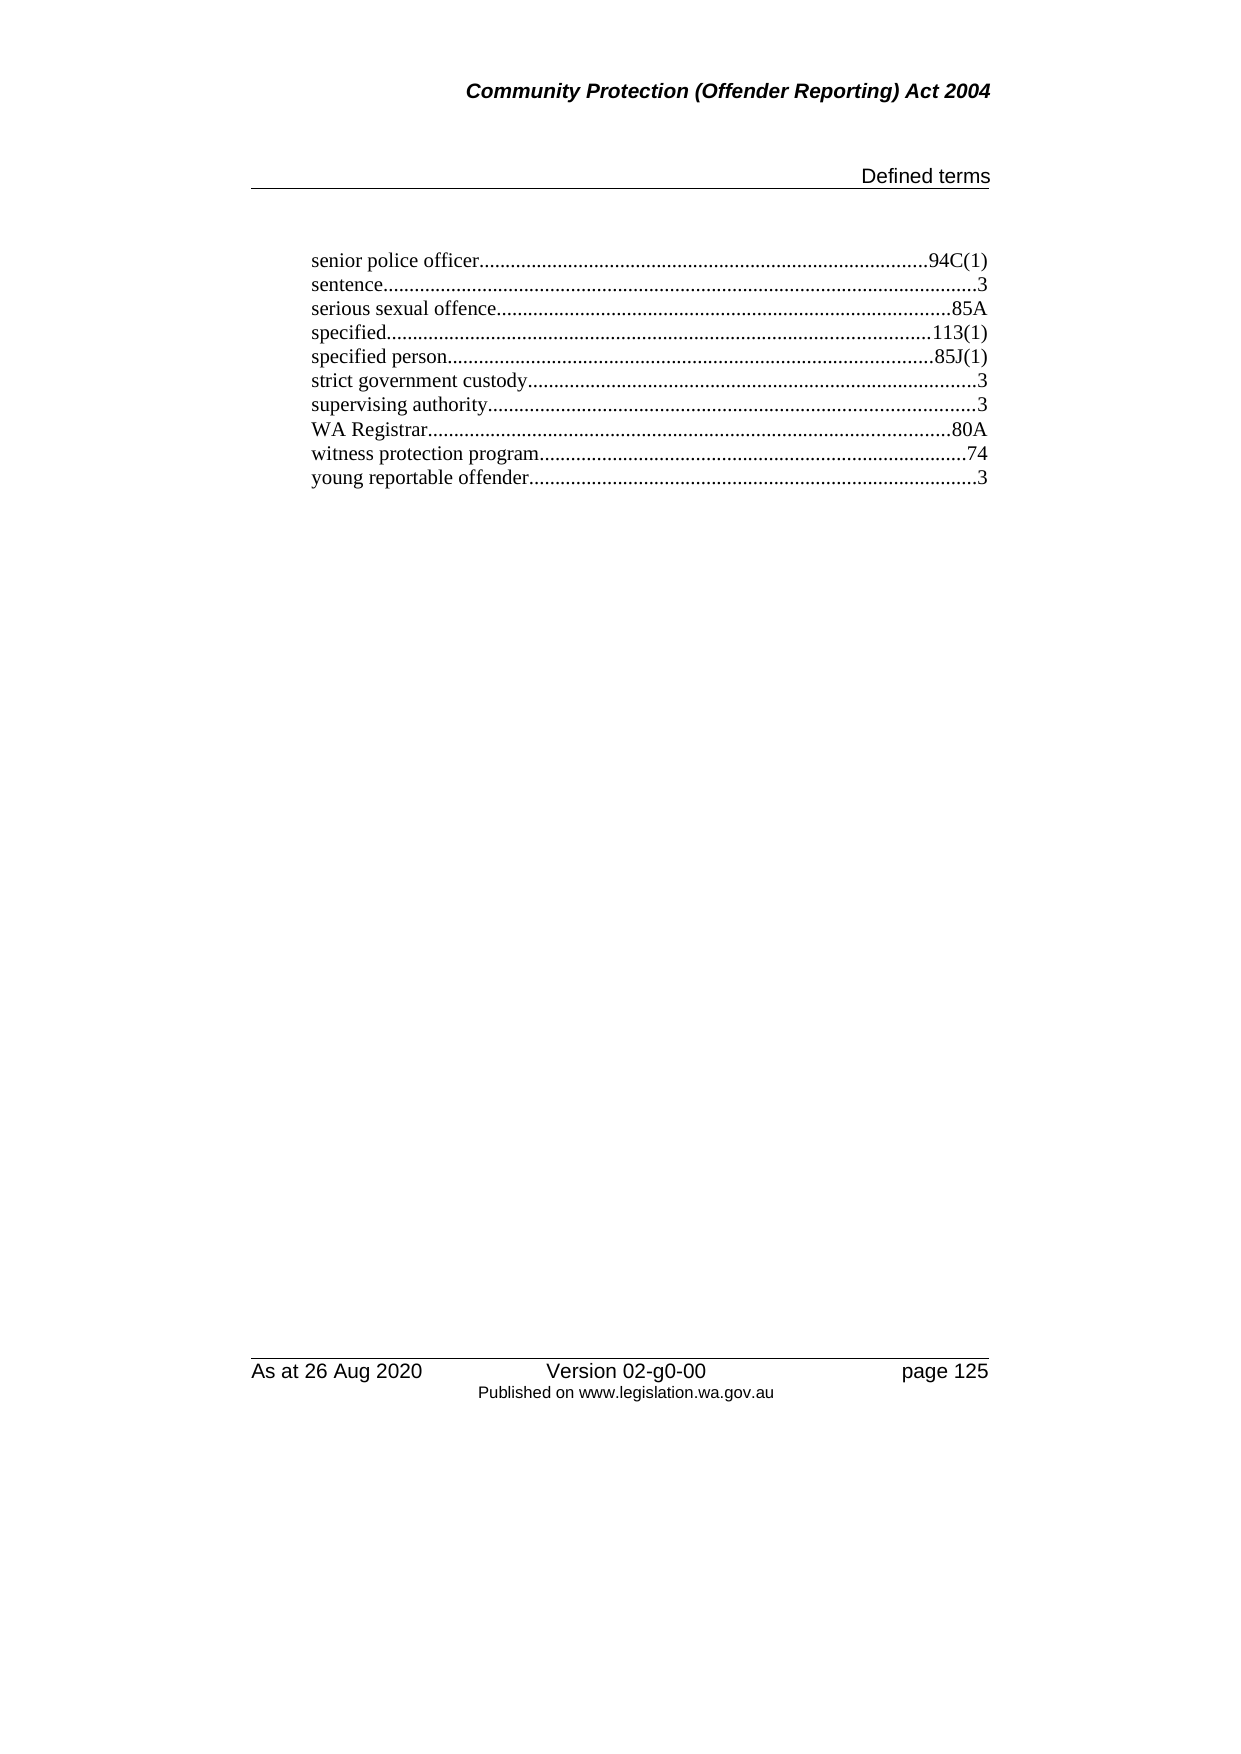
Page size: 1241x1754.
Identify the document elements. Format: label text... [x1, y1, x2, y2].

text strict government custody 3 [311, 368, 929, 392]
text sentence 3 [311, 272, 929, 296]
text young reportable offender 3 [311, 464, 929, 489]
text serious sexual offence 85A [311, 296, 929, 320]
text specified 113(1) [311, 320, 929, 344]
text supervising authority 3 [311, 392, 929, 416]
text senior police officer 94C(1) [311, 248, 929, 272]
text WA Registrar 80A [311, 416, 929, 441]
text specified person 85J(1) [311, 344, 929, 368]
text witness protection program 74 [311, 441, 929, 464]
